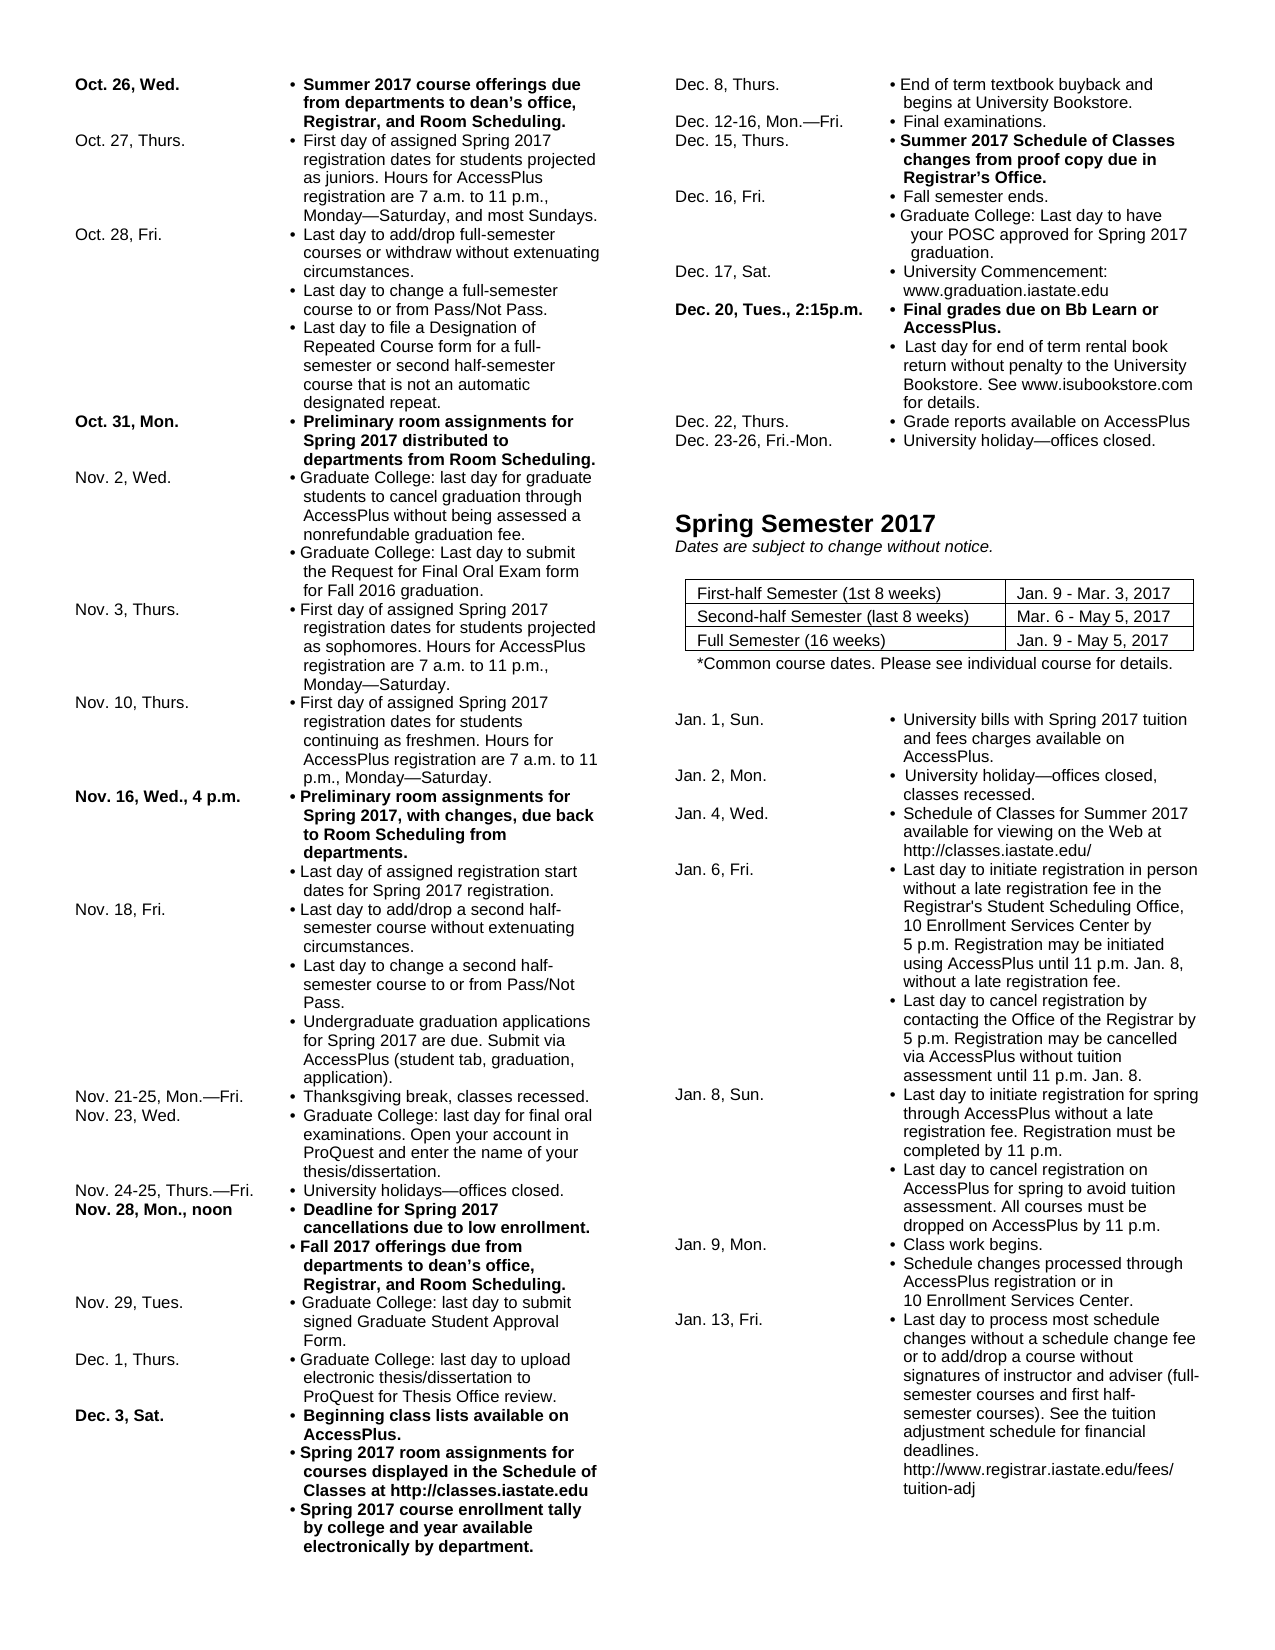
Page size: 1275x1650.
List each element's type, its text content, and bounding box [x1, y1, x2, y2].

text Oct. 28, Fri. • Last day to add/drop full-semester courses or withdraw without extenuating circumstances. [75, 225, 600, 281]
text • Spring 2017 course enrollment tally by college and year available electronically by department. [75, 1500, 600, 1556]
text Jan. 4, Wed. • Schedule of Classes for Summer 2017 available for viewing on the Web at http://classes.iastate.edu/ [675, 804, 1200, 860]
text Nov. 21-25, Mon.—Fri. • Thanksgiving break, classes recessed. [75, 1087, 600, 1106]
text Nov. 10, Thurs. • First day of assigned Spring 2017 registration dates for students continuing as freshmen. Hours for AccessPlus registration are 7 a.m. to 11 p.m., Monday—Saturday. [75, 694, 600, 787]
text Dec. 3, Sat. • Beginning class lists available on AccessPlus. [75, 1406, 600, 1444]
text Dec. 20, Tues., 2:15p.m. • Final grades due on Bb Learn or AccessPlus. [675, 300, 1200, 337]
text Oct. 26, Wed. • Summer 2017 course offerings due from departments to dean’s office, Registrar, and Room Scheduling. [75, 75, 600, 131]
table_cell Full Semester (16 weeks) [686, 627, 1005, 649]
text Nov. 23, Wed. • Graduate College: last day for final oral examinations. Open your account in ProQuest and enter the name of your thesis/dissertation. [75, 1106, 600, 1181]
text Spring Semester 2017 [675, 514, 1200, 537]
text Dec. 23-26, Fri.-Mon. • University holiday—offices closed. [675, 431, 1200, 450]
text • Last day to change a second half-semester course to or from Pass/Not Pass. [75, 956, 600, 1012]
table_cell Mar. 6 - May 5, 2017 [1006, 604, 1193, 626]
text • Graduate College: Last day to submit the Request for Final Oral Exam form for Fall 2016 graduation. [75, 544, 600, 600]
text • Graduate College: Last day to have your POSC approved for Spring 2017 graduation. [675, 206, 1200, 262]
table_cell Second-half Semester (last 8 weeks) [686, 604, 1005, 626]
text Jan. 6, Fri. • Last day to initiate registration in person without a late registration fee in the Registrar's Student Scheduling Office, 10 Enrollment Services Center by 5 p.m. Registration may be initiated using AccessPlus until 11 p.m. Jan. 8, without a late registration fee. [675, 860, 1200, 992]
text Dec. 16, Fri. • Fall semester ends. [675, 187, 1200, 206]
text Oct. 27, Thurs. • First day of assigned Spring 2017 registration dates for students projected as juniors. Hours for AccessPlus registration are 7 a.m. to 11 p.m., Monday—Saturday, and most Sundays. [75, 131, 600, 225]
text Dec. 17, Sat. • University Commencement: www.graduation.iastate.edu [675, 262, 1200, 300]
text Jan. 1, Sun. • University bills with Spring 2017 tuition and fees charges available on AccessPlus. [675, 710, 1200, 767]
table_header Jan. 9 - Mar. 3, 2017 [1006, 580, 1193, 603]
text Dec. 1, Thurs. • Graduate College: last day to upload electronic thesis/dissertation to ProQuest for Thesis Office review. [75, 1350, 600, 1406]
table_cell Jan. 9 - May 5, 2017 [1006, 627, 1193, 649]
text Oct. 31, Mon. • Preliminary room assignments for Spring 2017 distributed to departments from Room Scheduling. [75, 412, 600, 469]
text • Last day for end of term rental book return without penalty to the University Bookstore. See www.isubookstore.com for details. [675, 337, 1200, 412]
text Jan. 2, Mon. • University holiday—offices closed, classes recessed. [675, 767, 1200, 804]
text Dec. 8, Thurs. • End of term textbook buyback and begins at University Bookstore. [675, 75, 1200, 112]
text • Schedule changes processed through AccessPlus registration or in 10 Enrollment Services Center. [675, 1254, 1200, 1310]
text • Spring 2017 room assignments for courses displayed in the Schedule of Classes at http://classes.iastate.edu [75, 1444, 600, 1500]
text • Last day to change a full-semester course to or from Pass/Not Pass. [75, 281, 600, 319]
text • Last day to cancel registration on AccessPlus for spring to avoid tuition assessment. All courses must be dropped on AccessPlus by 11 p.m. [675, 1160, 1200, 1235]
text Nov. 3, Thurs. • First day of assigned Spring 2017 registration dates for students projected as sophomores. Hours for AccessPlus registration are 7 a.m. to 11 p.m., Monday—Saturday. [75, 600, 600, 694]
text • Last day to cancel registration by contacting the Office of the Registrar by 5 p.m. Registration may be cancelled via AccessPlus without tuition assessment until 11 p.m. Jan. 8. [675, 992, 1200, 1085]
text • Undergraduate graduation applications for Spring 2017 are due. Submit via AccessPlus (student tab, graduation, application). [75, 1012, 600, 1087]
text • Fall 2017 offerings due from departments to dean’s office, Registrar, and Room Scheduling. [75, 1237, 600, 1294]
text Dec. 12-16, Mon.—Fri. • Final examinations. [675, 112, 1200, 131]
text Nov. 24-25, Thurs.—Fri. • University holidays—offices closed. [75, 1181, 600, 1200]
text Jan. 13, Fri. • Last day to process most schedule changes without a schedule change fee or to add/drop a course without signatures of instructor and adviser (full-semester courses and first half-semester courses). See the tuition adjustment schedule for financial deadlines. http://www.registrar.iastate.edu/fees/ tuition-adj [675, 1310, 1200, 1498]
text Jan. 9, Mon. • Class work begins. [675, 1235, 1200, 1254]
table_header First-half Semester (1st 8 weeks) [686, 580, 1005, 603]
text • Last day to file a Designation of Repeated Course form for a full-semester or second half-semester course that is not an automatic designated repeat. [75, 319, 600, 412]
text • Last day of assigned registration start dates for Spring 2017 registration. [75, 862, 600, 900]
text Jan. 8, Sun. • Last day to initiate registration for spring through AccessPlus without a late registration fee. Registration must be completed by 11 p.m. [675, 1085, 1200, 1160]
text Nov. 16, Wed., 4 p.m. • Preliminary room assignments for Spring 2017, with changes, due back to Room Scheduling from departments. [75, 787, 600, 862]
text Dates are subject to change without notice. [675, 537, 1200, 556]
table_cell *Common course dates. Please see individual course for details. [686, 651, 1193, 673]
text Nov. 2, Wed. • Graduate College: last day for graduate students to cancel graduation through AccessPlus without being assessed a nonrefundable graduation fee. [75, 469, 600, 544]
text Dec. 15, Thurs. • Summer 2017 Schedule of Classes changes from proof copy due in Registrar’s Office. [675, 131, 1200, 187]
text Dec. 22, Thurs. • Grade reports available on AccessPlus [675, 412, 1200, 431]
text Nov. 29, Tues. • Graduate College: last day to submit signed Graduate Student Approval Form. [75, 1294, 600, 1350]
text Nov. 18, Fri. • Last day to add/drop a second half-semester course without extenuating circumstances. [75, 900, 600, 956]
text Nov. 28, Mon., noon • Deadline for Spring 2017 cancellations due to low enrollment. [75, 1200, 600, 1237]
